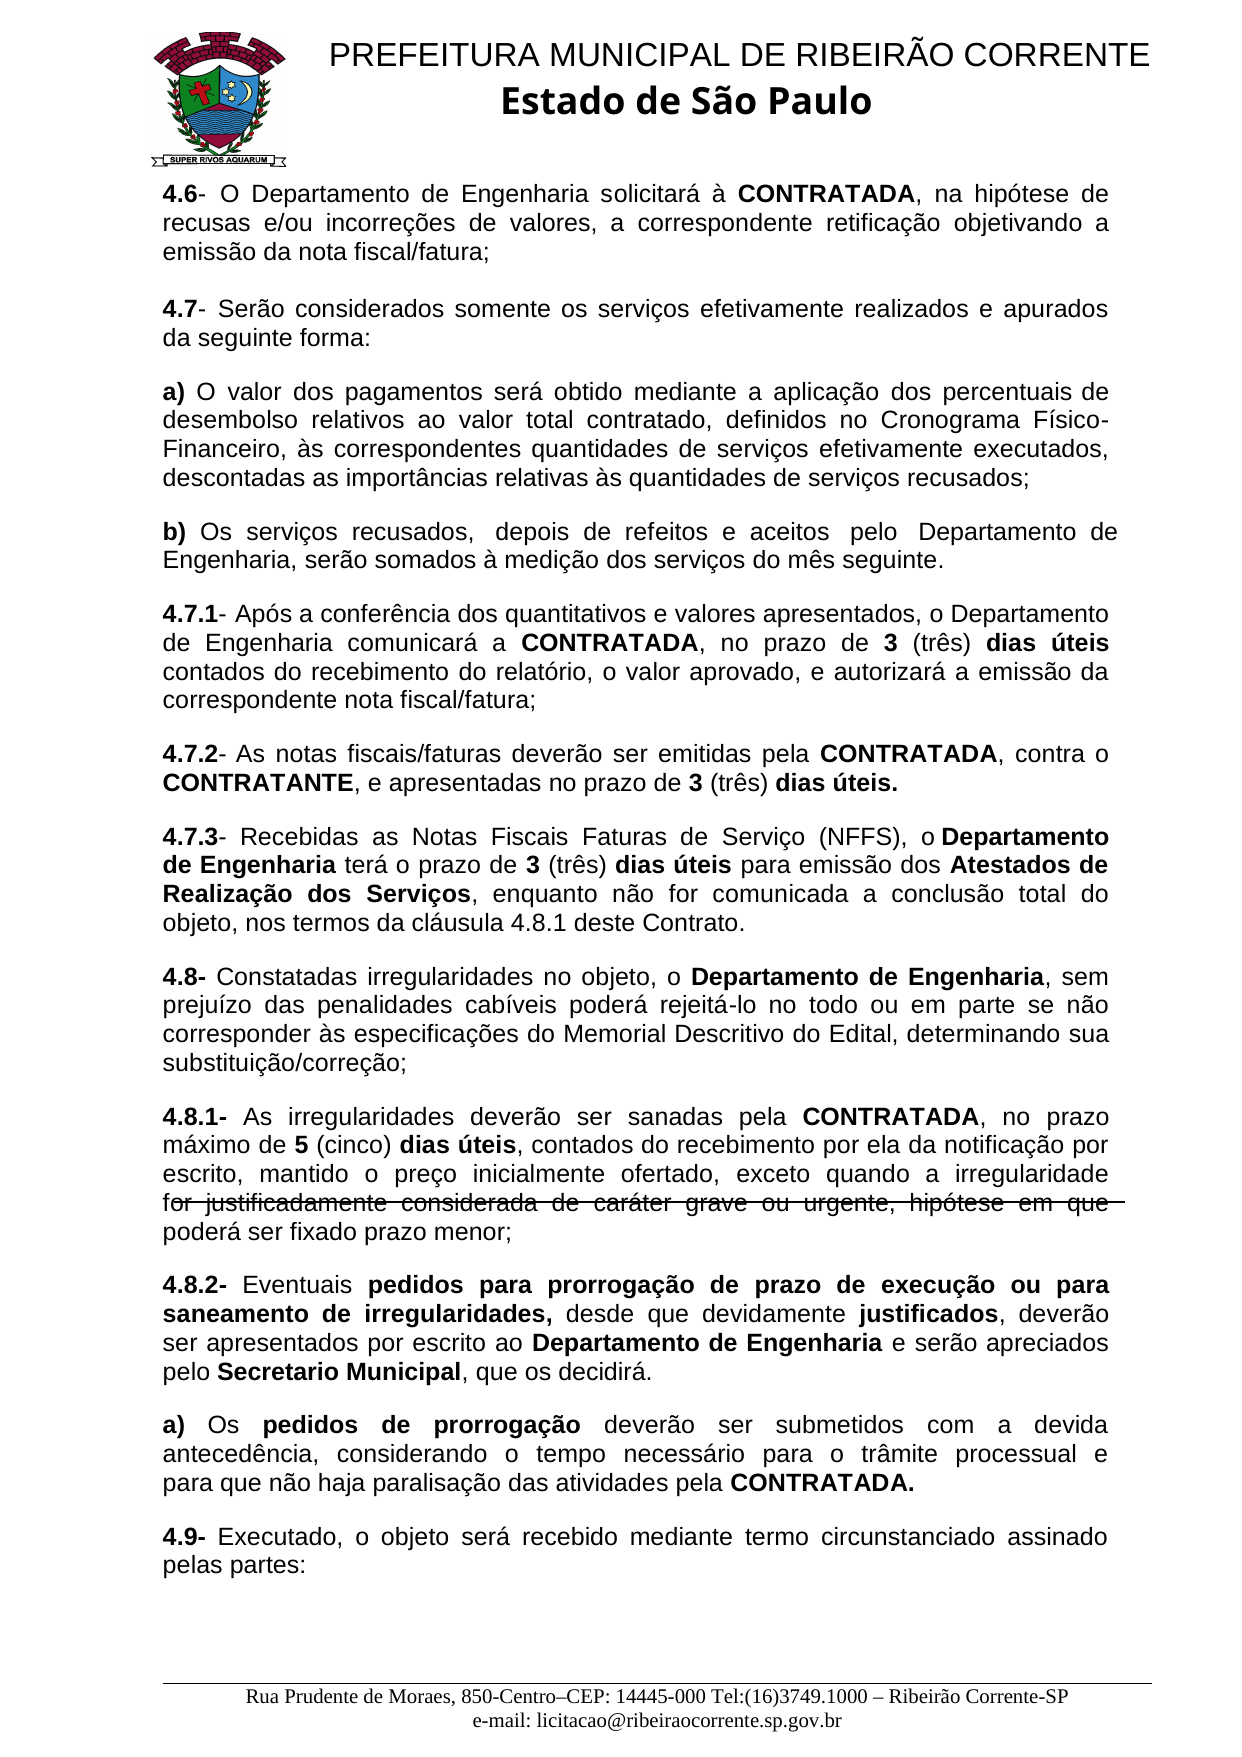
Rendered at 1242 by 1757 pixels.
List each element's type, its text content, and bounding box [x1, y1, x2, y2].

text a) Os pedidos de prorrogação deverão ser submetidos com a devida antecedência, considerando o tempo necessário para o trâmite processual e para que não haja paralisação das atividades pela CONTRATADA. [162, 1410, 1108, 1497]
text 4.6- O Departamento de Engenharia solicitará à CONTRATADA, na hipótese de recusas e/ou incorreções de valores, a correspondente retificação objetivando a emissão da nota fiscal/fatura; [162, 179, 1109, 265]
picture [151, 32, 287, 167]
text 4.8.2- Eventuais pedidos para prorrogação de prazo de execução ou para saneamento de irregularidades, desde que devidamente justificados, deverão ser apresentados por escrito ao Departamento de Engenharia e serão apreciados pelo Secretario Municipal, que os decidirá. [162, 1270, 1109, 1385]
text 4.7.2- As notas fiscais/faturas deverão ser emitidas pela CONTRATADA, contra o CONTRATANTE, e apresentadas no prazo de 3 (três) dias úteis. [162, 739, 1109, 797]
text b) Os serviços recusados, depois de refeitos e aceitos pelo Departamento de Engenharia, serão somados à medição dos serviços do mês seguinte. [162, 517, 1118, 574]
text 4.7.1- Após a conferência dos quantitativos e valores apresentados, o Departamento de Engenharia comunicará a CONTRATADA, no prazo de 3 (três) dias úteis contados do recebimento do relatório, o valor aprovado, e autorizará a emissão da correspondente nota fiscal/fatura; [162, 599, 1109, 714]
text a) O valor dos pagamentos será obtido mediante a aplicação dos percentuais de desembolso relativos ao valor total contratado, definidos no Cronograma Físico- Financeiro, às correspondentes quantidades de serviços efetivamente executados, descontadas as importâncias relativas às quantidades de serviços recusados; [162, 377, 1109, 492]
text 4.8- Constatadas irregularidades no objeto, o Departamento de Engenharia, sem prejuízo das penalidades cabíveis poderá rejeitá-lo no todo ou em parte se não corresponder às especificações do Memorial Descritivo do Edital, determinando sua substituição/correção; [162, 962, 1109, 1077]
text 4.8.1- As irregularidades deverão ser sanadas pela CONTRATADA, no prazo máximo de 5 (cinco) dias úteis, contados do recebimento por ela da notificação por escrito, mantido o preço inicialmente ofertado, exceto quando a irregularidade for justificadamente considerada de caráter grave ou urgente, hipótese em que poderá ser fixado prazo menor; [162, 1102, 1109, 1245]
text 4.9- Executado, o objeto será recebido mediante termo circunstanciado assinado pelas partes: [162, 1522, 1108, 1579]
text 4.7- Serão considerados somente os serviços efetivamente realizados e apurados da seguinte forma: [162, 294, 1108, 352]
text 4.7.3- Recebidas as Notas Fiscais Faturas de Serviço (NFFS), oDepartamento de Engenharia terá o prazo de 3 (três) dias úteis para emissão dos Atestados de Realização dos Serviços, enquanto não for comunicada a conclusão total do objeto, nos termos da cláusula 4.8.1 deste Contrato. [162, 822, 1109, 937]
